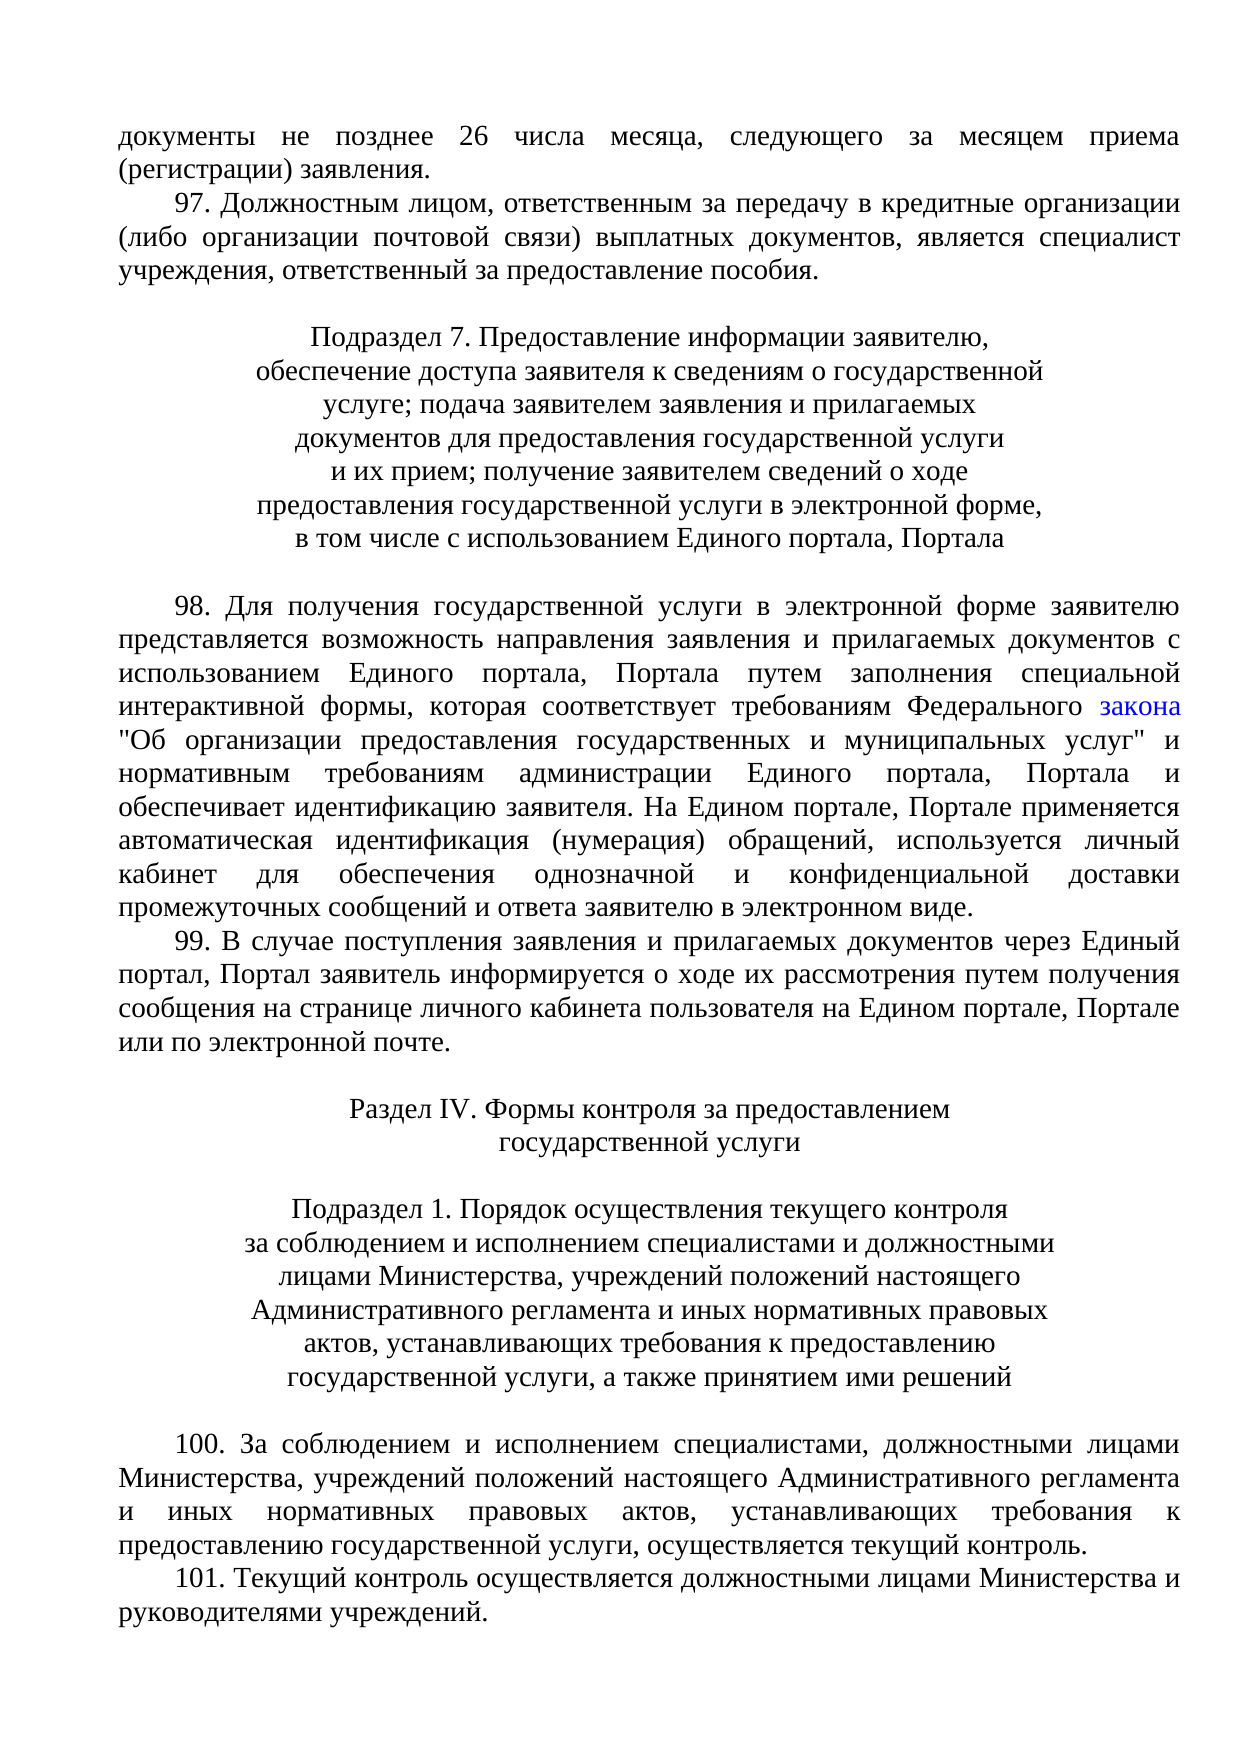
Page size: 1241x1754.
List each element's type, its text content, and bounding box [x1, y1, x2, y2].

text 98. Для получения государственной услуги в электронной форме заявителю представляется возможность направления заявления и прилагаемых документов с использованием Единого портала, Портала путем заполнения специальной интерактивной формы, которая соответствует требованиям Федерального закона "Об организации предоставления государственных и муниципальных услуг" и нормативным требованиям администрации Единого портала, Портала и обеспечивает идентификацию заявителя. На Едином портале, Портале применяется автоматическая идентификация (нумерация) обращений, используется личный кабинет для обеспечения однозначной и конфиденциальной доставки промежуточных сообщений и ответа заявителю в электронном виде. [118, 588, 1181, 923]
text 99. В случае поступления заявления и прилагаемых документов через Единый портал, Портал заявитель информируется о ходе их рассмотрения путем получения сообщения на странице личного кабинета пользователя на Едином портале, Портале или по электронной почте. [118, 923, 1181, 1057]
text за соблюдением и исполнением специалистами и должностными [118, 1225, 1181, 1258]
text актов, устанавливающих требования к предоставлению [118, 1326, 1181, 1359]
text государственной услуги [118, 1124, 1181, 1158]
text Подраздел 7. Предоставление информации заявителю, [118, 319, 1181, 353]
text Раздел IV. Формы контроля за предоставлением [118, 1091, 1181, 1124]
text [118, 118, 1181, 185]
text 101. Текущий контроль осуществляется должностными лицами Министерства и руководителями учреждений. [118, 1560, 1181, 1627]
text предоставления государственной услуги в электронной форме, [118, 487, 1181, 521]
text услуге; подача заявителем заявления и прилагаемых [118, 386, 1181, 420]
text обеспечение доступа заявителя к сведениям о государственной [118, 353, 1181, 386]
text и их прием; получение заявителем сведений о ходе [118, 453, 1181, 487]
text Подраздел 1. Порядок осуществления текущего контроля [118, 1191, 1181, 1225]
text документов для предоставления государственной услуги [118, 420, 1181, 453]
text государственной услуги, а также принятием ими решений [118, 1359, 1181, 1393]
text 100. За соблюдением и исполнением специалистами, должностными лицами Министерства, учреждений положений настоящего Административного регламента и иных нормативных правовых актов, устанавливающих требования к предоставлению государственной услуги, осуществляется текущий контроль. [118, 1426, 1181, 1560]
text лицами Министерства, учреждений положений настоящего [118, 1258, 1181, 1292]
text 97. Должностным лицом, ответственным за передачу в кредитные организации (либо организации почтовой связи) выплатных документов, является специалист учреждения, ответственный за предоставление пособия. [118, 185, 1181, 286]
text в том числе с использованием Единого портала, Портала [118, 521, 1181, 554]
text Административного регламента и иных нормативных правовых [118, 1292, 1181, 1326]
